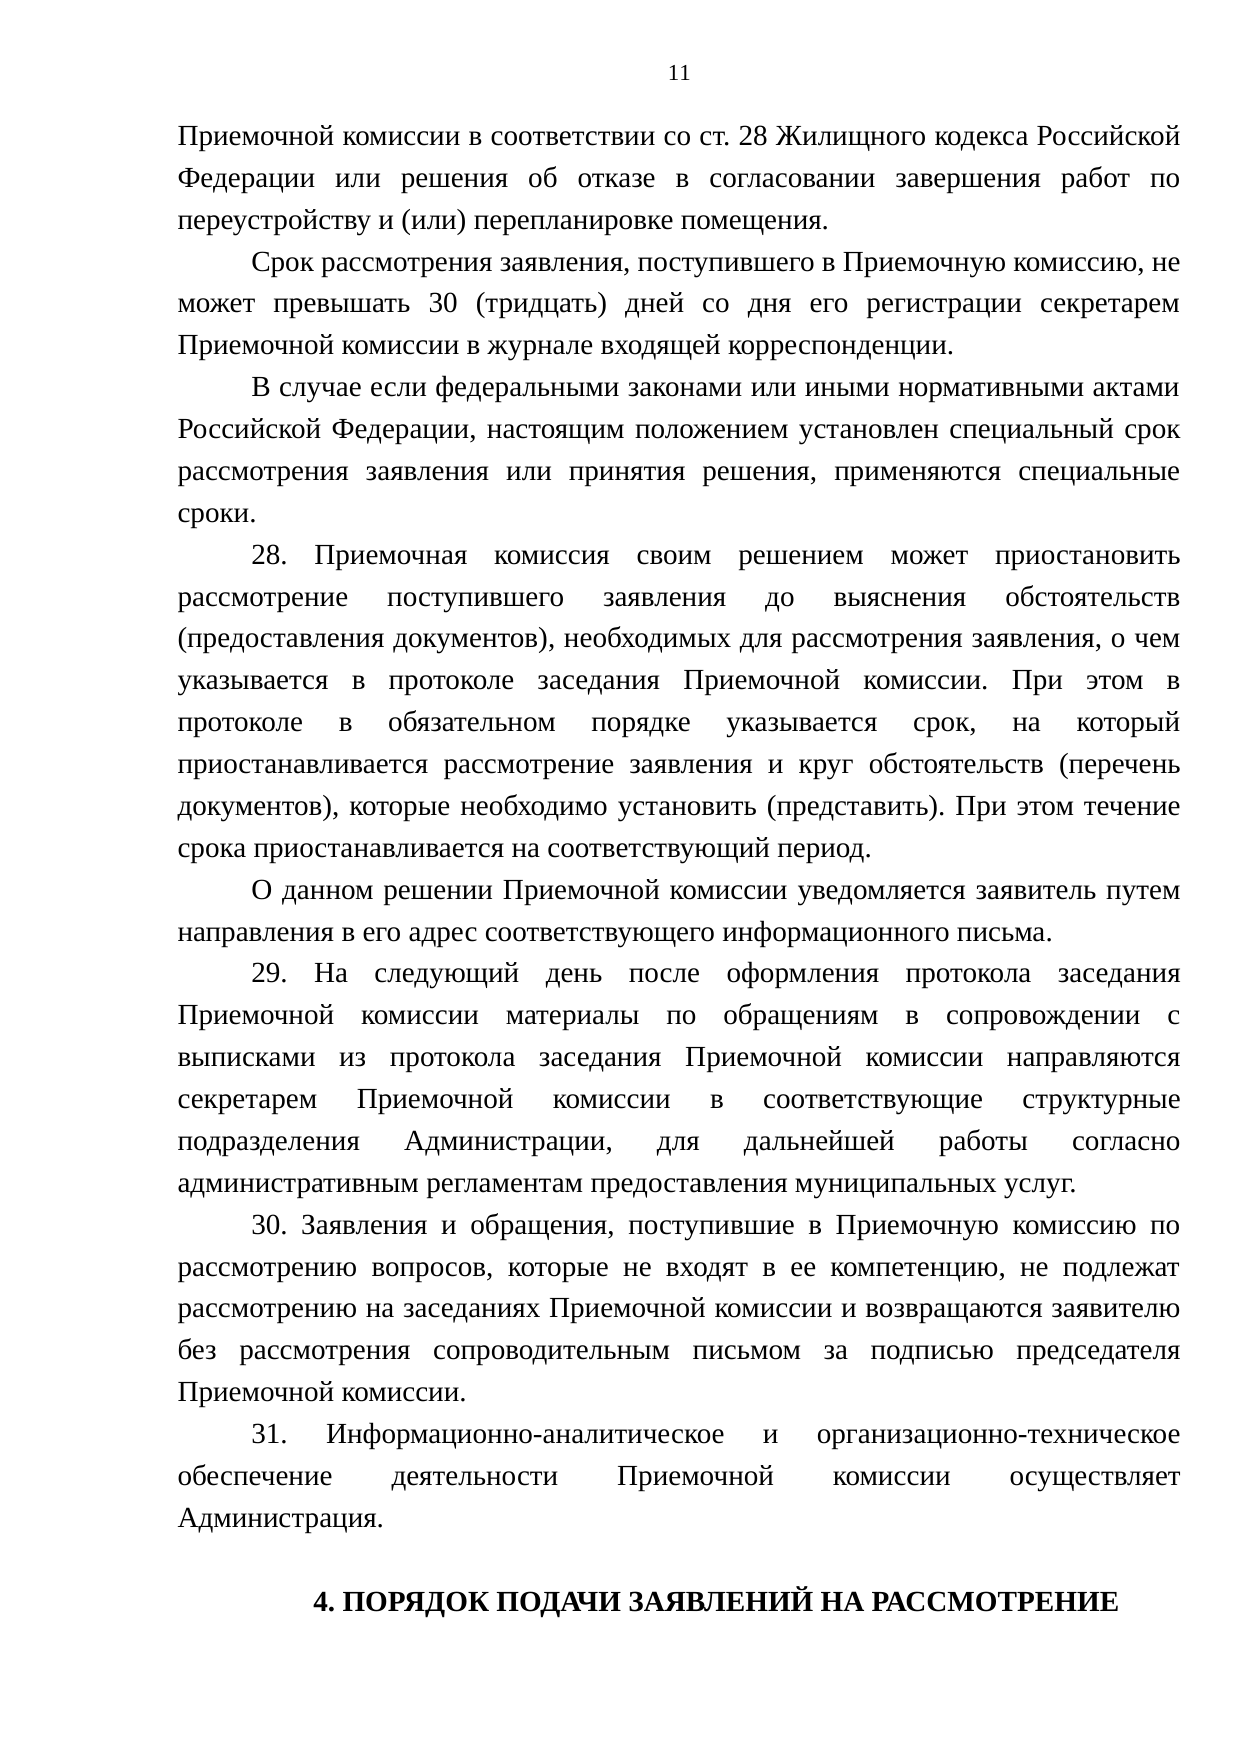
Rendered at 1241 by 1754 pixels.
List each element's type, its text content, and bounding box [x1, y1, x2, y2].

text 30. Заявления и обращения, поступившие в Приемочную комиссию по рассмотрению вопросов, которые не входят в ее компетенцию, не подлежат рассмотрению на заседаниях Приемочной комиссии и возвращаются заявителю без рассмотрения сопроводительным письмом за подписью председателя Приемочной комиссии. [177, 1207, 1181, 1408]
text 31. Информационно-аналитическое и организационно-техническое обеспечение деятельности Приемочной комиссии осуществляет Администрация. [177, 1416, 1181, 1533]
text 29. На следующий день после оформления протокола заседания Приемочной комиссии материалы по обращениям в сопровождении с выписками из протокола заседания Приемочной комиссии направляются секретарем Приемочной комиссии в соответствующие структурные подразделения Администрации, для дальнейшей работы согласно административным регламентам предоставления муниципальных услуг. [177, 956, 1181, 1198]
text О данном решении Приемочной комиссии уведомляется заявитель путем направления в его адрес соответствующего информационного письма. [177, 872, 1181, 947]
text В случае если федеральными законами или иными нормативными актами Российской Федерации, настоящим положением установлен специальный срок рассмотрения заявления или принятия решения, применяются специальные сроки. [177, 369, 1181, 528]
text 28. Приемочная комиссия своим решением может приостановить рассмотрение поступившего заявления до выяснения обстоятельств (предоставления документов), необходимых для рассмотрения заявления, о чем указывается в протоколе заседания Приемочной комиссии. При этом в протоколе в обязательном порядке указывается срок, на который приостанавливается рассмотрение заявления и круг обстоятельств (перечень документов), которые необходимо установить (представить). При этом течение срока приостанавливается на соответствующий период. [177, 537, 1181, 863]
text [177, 1584, 1181, 1617]
text Срок рассмотрения заявления, поступившего в Приемочную комиссию, не может превышать 30 (тридцать) дней со дня его регистрации секретарем Приемочной комиссии в журнале входящей корреспонденции. [177, 244, 1181, 361]
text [177, 118, 1181, 235]
